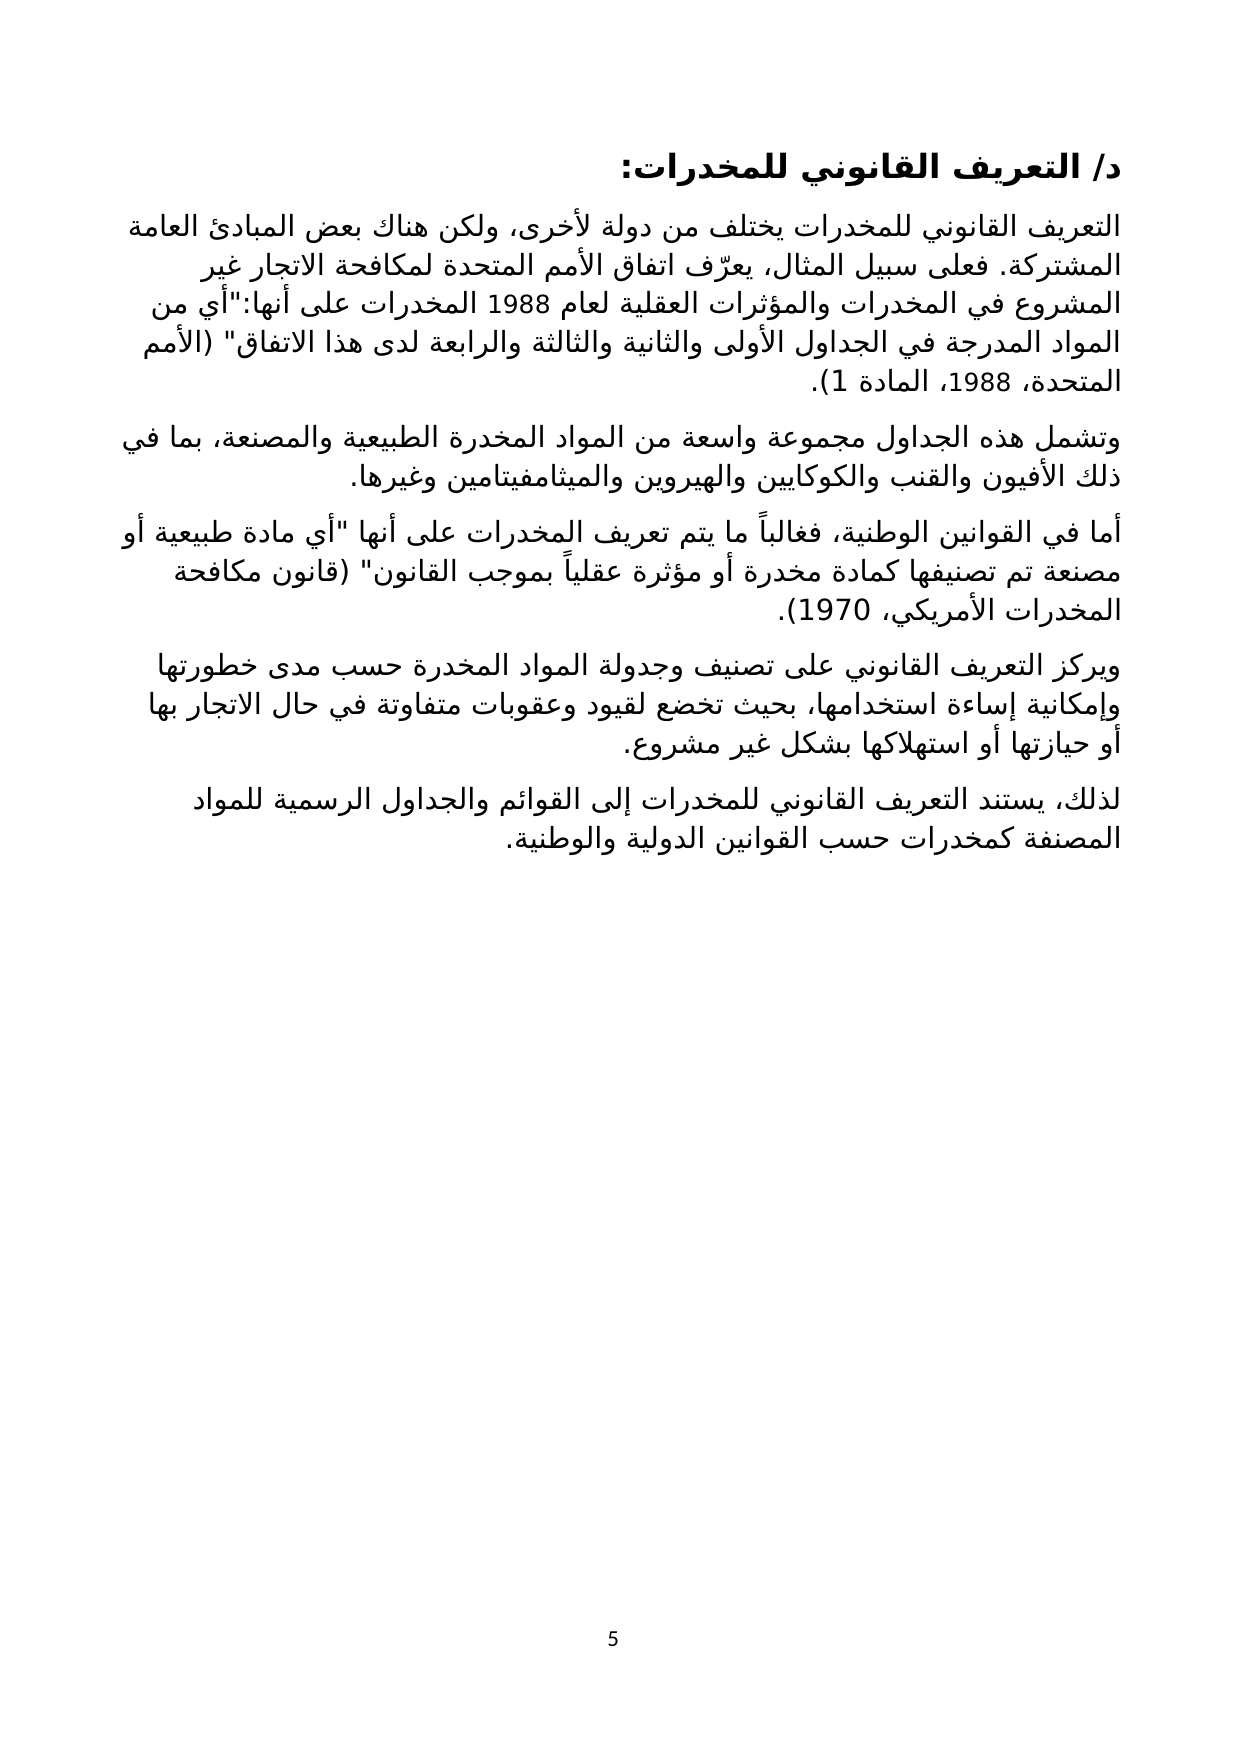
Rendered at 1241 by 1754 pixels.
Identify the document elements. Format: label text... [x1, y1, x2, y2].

text د/ التعريف القانوني للمخدرات: [118, 148, 1122, 186]
text وتشمل هذه الجداول مجموعة واسعة من المواد المخدرة الطبيعية والمصنعة، بما في ذلك الأفيون والقنب والكوكايين والهيروين والميثامفيتامين وغيرها. [118, 420, 1122, 493]
text أما في القوانين الوطنية، فغالباً ما يتم تعريف المخدرات على أنها "أي مادة طبيعية أو مصنعة تم تصنيفها كمادة مخدرة أو مؤثرة عقلياً بموجب القانون" (قانون مكافحة المخدرات الأمريكي، 1970). [118, 515, 1122, 627]
text التعريف القانوني للمخدرات يختلف من دولة لأخرى، ولكن هناك بعض المبادئ العامة المشتركة. فعلى سبيل المثال، يعرّف اتفاق الأمم المتحدة لمكافحة الاتجار غير المشروع في المخدرات والمؤثرات العقلية لعام 1988 المخدرات على أنها:"أي من المواد المدرجة في الجداول الأولى والثانية والثالثة والرابعة لدى هذا الاتفاق" (الأمم المتحدة، 1988، المادة 1). [118, 209, 1122, 399]
text لذلك، يستند التعريف القانوني للمخدرات إلى القوائم والجداول الرسمية للمواد المصنفة كمخدرات حسب القوانين الدولية والوطنية. [118, 782, 1122, 855]
text ويركز التعريف القانوني على تصنيف وجدولة المواد المخدرة حسب مدى خطورتها وإمكانية إساءة استخدامها، بحيث تخضع لقيود وعقوبات متفاوتة في حال الاتجار بها أو حيازتها أو استهلاكها بشكل غير مشروع. [118, 648, 1122, 760]
